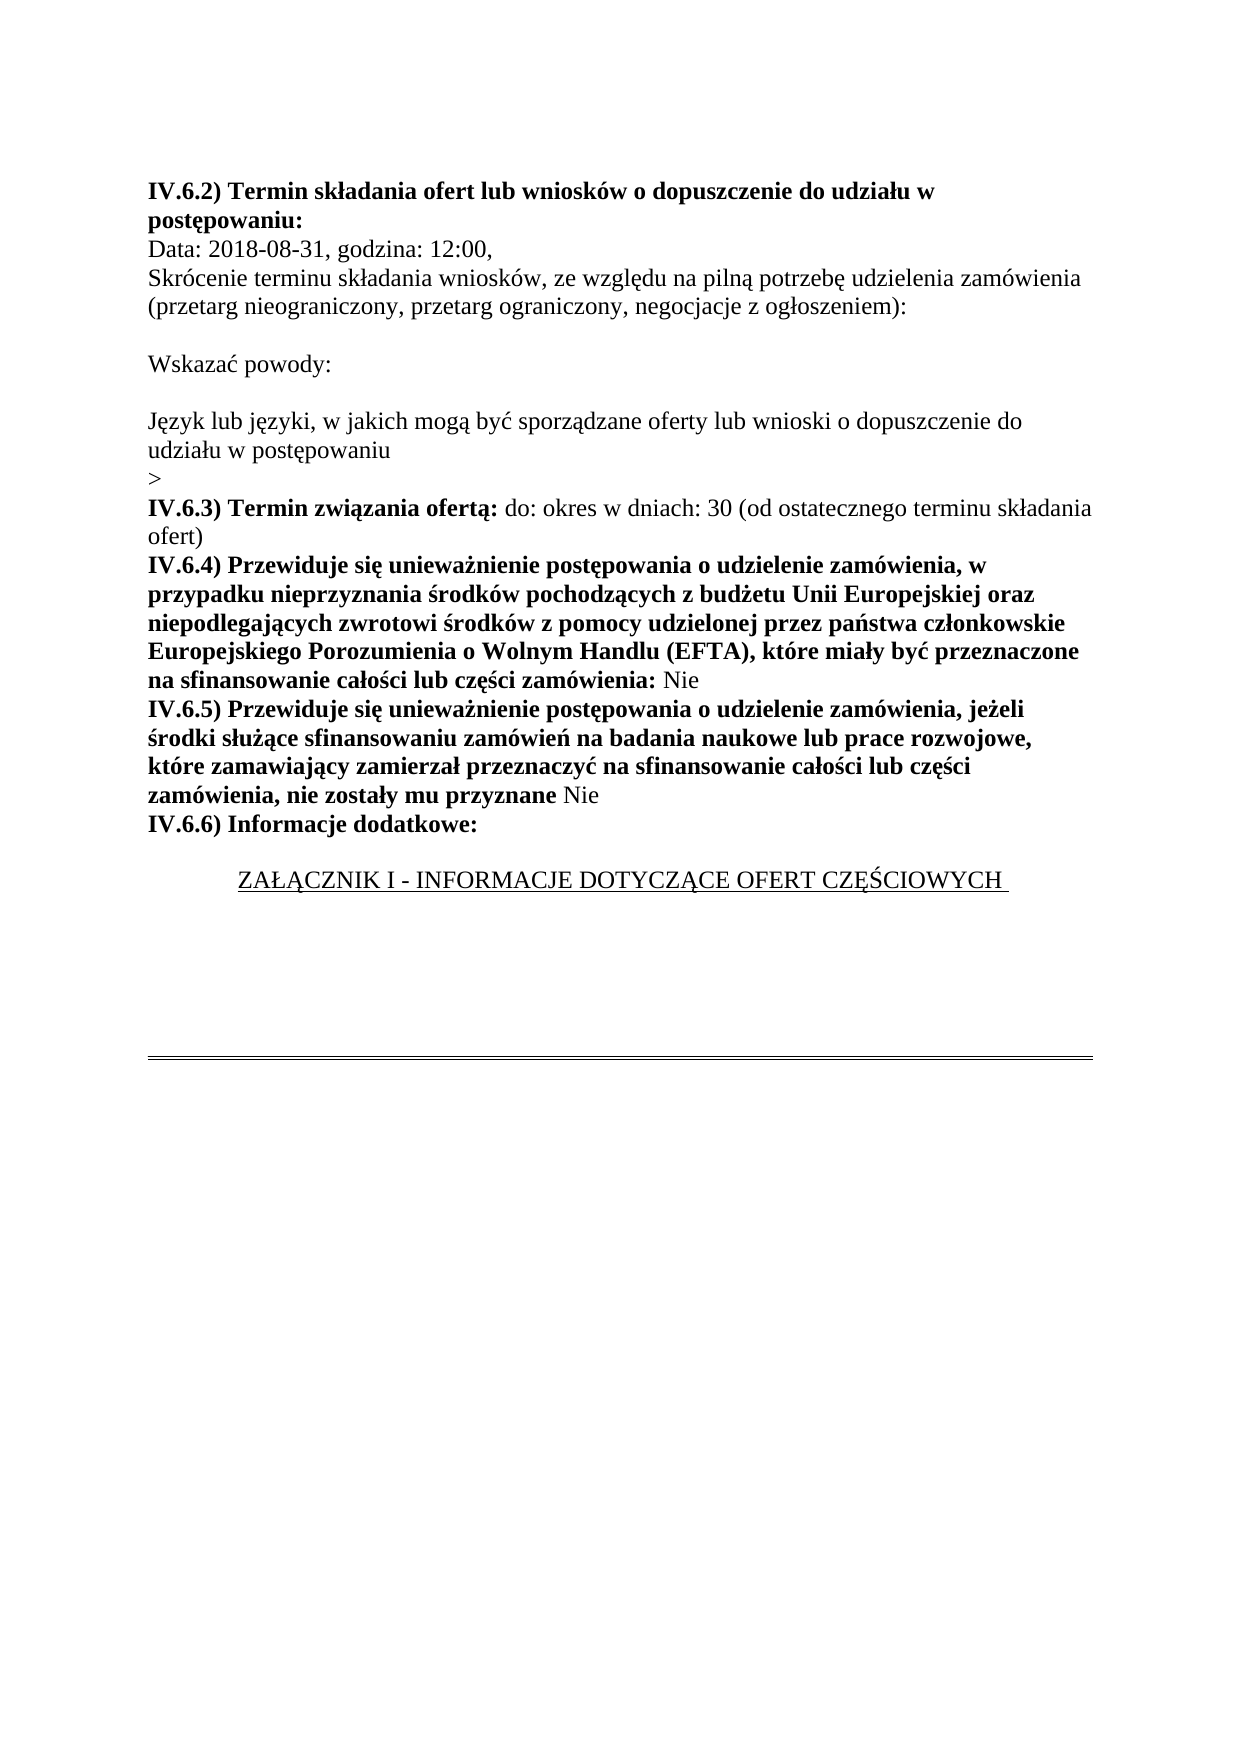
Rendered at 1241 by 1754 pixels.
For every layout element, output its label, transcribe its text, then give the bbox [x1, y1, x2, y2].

text ZAŁĄCZNIK I - INFORMACJE DOTYCZĄCE OFERT CZĘŚCIOWYCH [148, 866, 1093, 894]
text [148, 148, 1093, 866]
